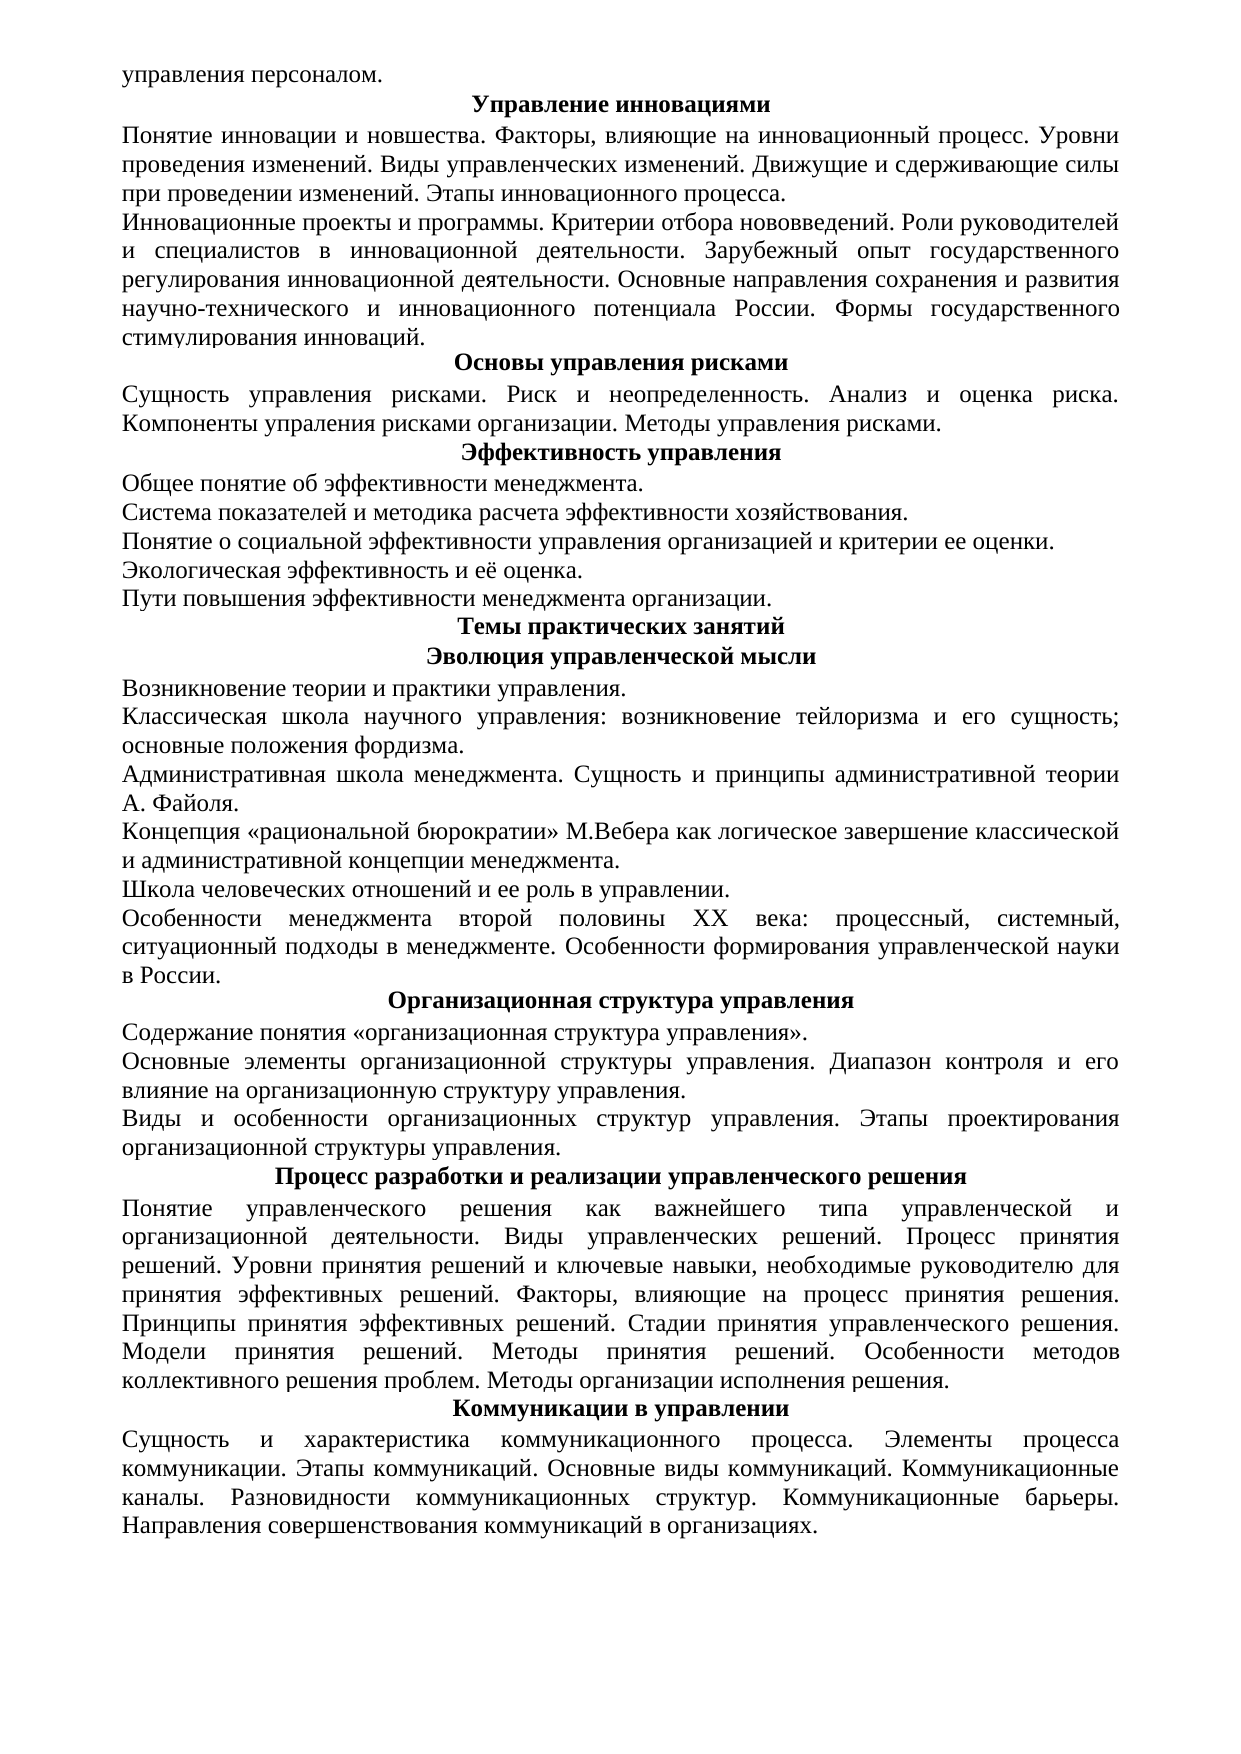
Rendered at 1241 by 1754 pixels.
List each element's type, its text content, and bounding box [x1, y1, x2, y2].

table_cell Общее понятие об эффективности менеджмента. Система показателей и методика расчета эффективности хозяйствования. Понятие о социальной эффективности управления организацией и критерии ее оценки. Экологическая эффективность и её оценка. Пути повышения эффективности менеджмента организации. [118, 469, 1124, 611]
table_cell Эффективность управления [118, 437, 1124, 468]
table_cell Темы практических занятий [118, 611, 1124, 639]
table_cell Основы управления рисками [118, 347, 1124, 379]
table_cell Эволюция управленческой мысли [118, 641, 1124, 673]
table_header управления персоналом. [118, 59, 1124, 89]
table_cell Возникновение теории и практики управления. Классическая школа научного управления: возникновение тейлоризма и его сущность; основные положения фордизма. Административная школа менеджмента. Сущность и принципы административной теории А. Файоля. Концепция «рациональной бюрократии» М.Вебера как логическое завершение классической и административной концепции менеджмента. Школа человеческих отношений и ее роль в управлении. Особенности менеджмента второй половины XX века: процессный, системный, ситуационный подходы в менеджменте. Особенности формирования управленческой науки в России. [118, 673, 1124, 984]
table_cell Процесс разработки и реализации управленческого решения [118, 1161, 1124, 1193]
table_cell Понятие инновации и новшества. Факторы, влияющие на инновационный процесс. Уровни проведения изменений. Виды управленческих изменений. Движущие и сдерживающие силы при проведении изменений. Этапы инновационного процесса. Инновационные проекты и программы. Критерии отбора нововведений. Роли руководителей и специалистов в инновационной деятельности. Зарубежный опыт государственного регулирования инновационной деятельности. Основные направления сохранения и развития научно-технического и инновационного потенциала России. Формы государственного стимулирования инноваций. [118, 120, 1124, 347]
table_cell Сущность управления рисками. Риск и неопределенность. Анализ и оценка риска. Компоненты упраления рисками организации. Методы управления рисками. [118, 379, 1124, 437]
table_cell Сущность и характеристика коммуникационного процесса. Элементы процесса коммуникации. Этапы коммуникаций. Основные виды коммуникаций. Коммуникационные каналы. Разновидности коммуникационных структур. Коммуникационные барьеры. Направления совершенствования коммуникаций в организациях. [118, 1424, 1124, 1567]
table_cell Понятие управленческого решения как важнейшего типа управленческой и организационной деятельности. Виды управленческих решений. Процесс принятия решений. Уровни принятия решений и ключевые навыки, необходимые руководителю для принятия эффективных решений. Факторы, влияющие на процесс принятия решения. Принципы принятия эффективных решений. Стадии принятия управленческого решения. Модели принятия решений. Методы принятия решений. Особенности методов коллективного решения проблем. Методы организации исполнения решения. [118, 1193, 1124, 1391]
table_cell Коммуникации в управлении [118, 1393, 1124, 1424]
table_cell Содержание понятия «организационная структура управления». Основные элементы организационной структуры управления. Диапазон контроля и его влияние на организационную структуру управления. Виды и особенности организационных структур управления. Этапы проектирования организационной структуры управления. [118, 1017, 1124, 1159]
table_cell Организационная структура управления [118, 986, 1124, 1017]
table_cell Управление инновациями [118, 89, 1124, 120]
